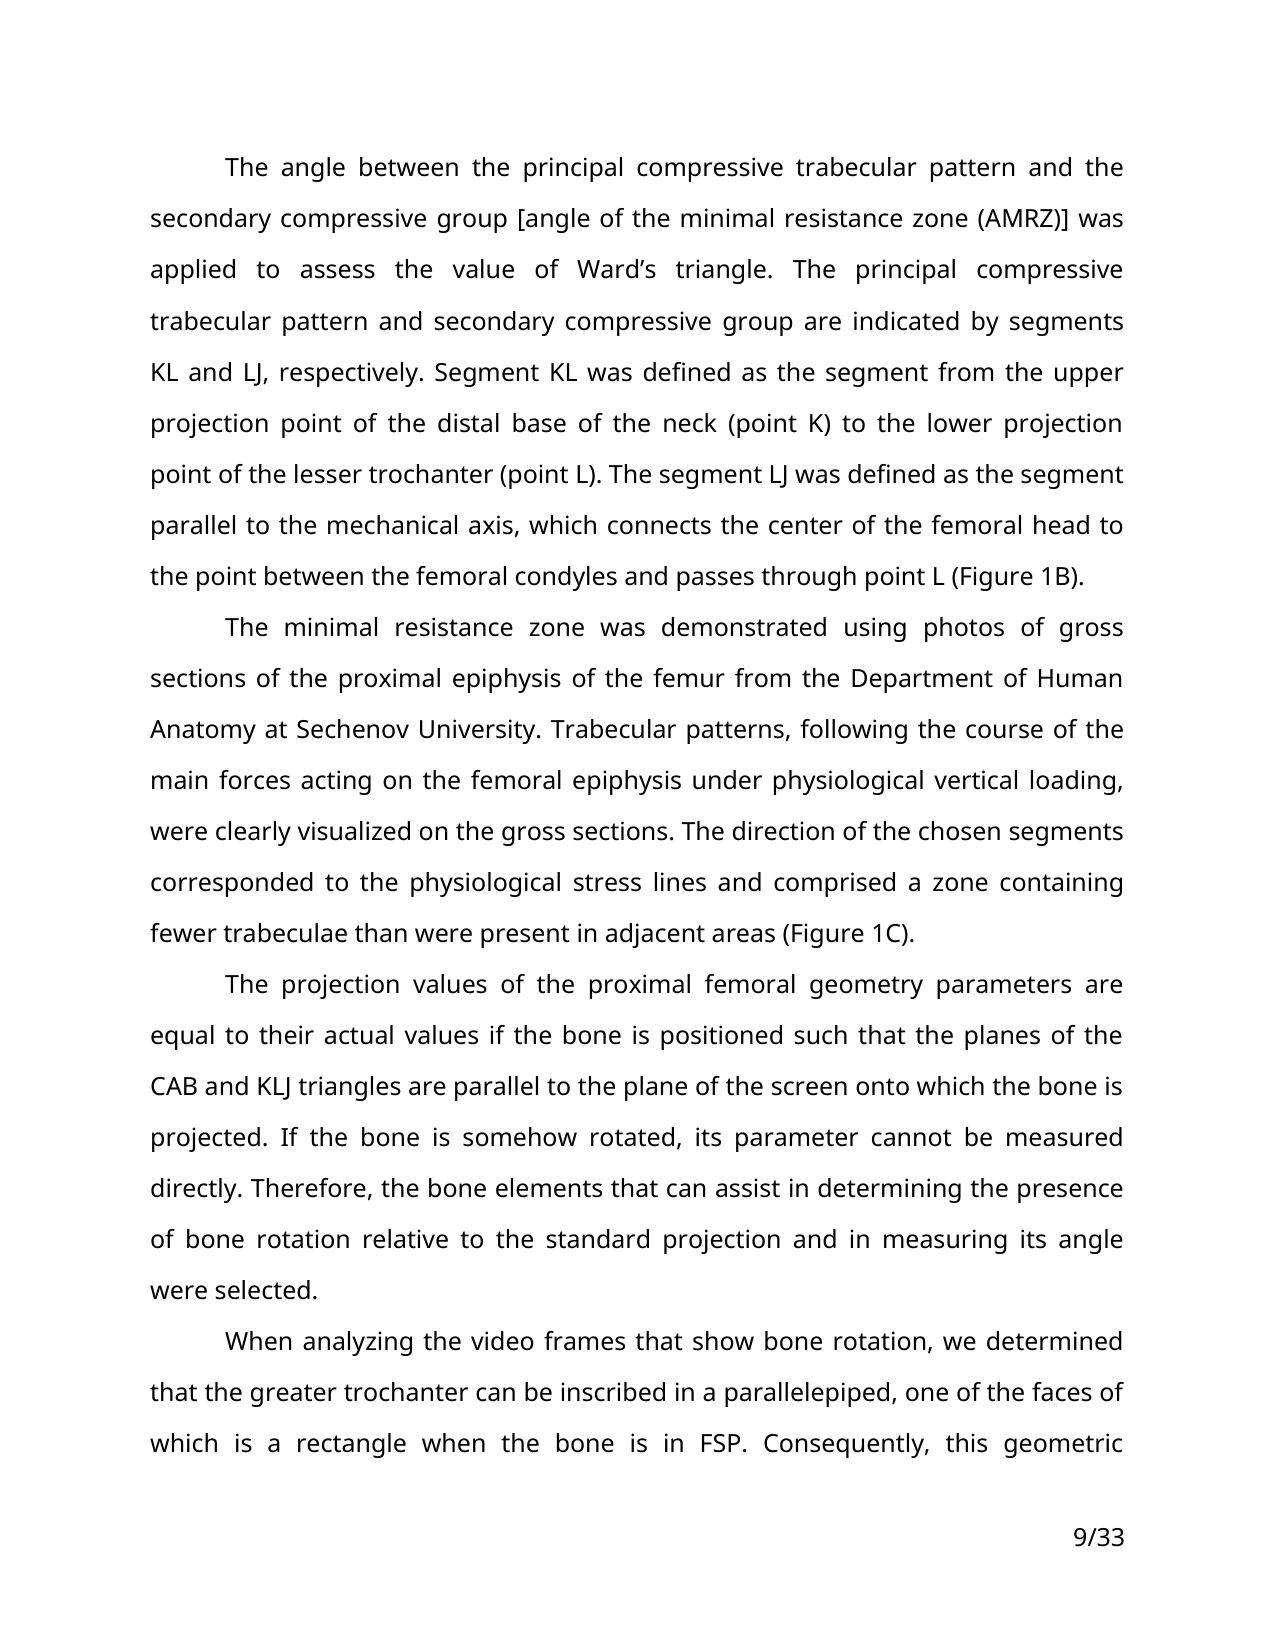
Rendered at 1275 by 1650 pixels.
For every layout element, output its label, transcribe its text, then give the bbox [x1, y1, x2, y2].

text The projection values of the proximal femoral geometry parameters are equal to their actual values if the bone is positioned such that the planes of the CAB and KLJ triangles are parallel to the plane of the screen onto which the bone is projected. If the bone is somehow rotated, its parameter cannot be measured directly. Therefore, the bone elements that can assist in determining the presence of bone rotation relative to the standard projection and in measuring its angle were selected. [150, 967, 1125, 1307]
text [150, 1324, 1125, 1460]
text The minimal resistance zone was demonstrated using photos of gross sections of the proximal epiphysis of the femur from the Department of Human Anatomy at Sechenov University. Trabecular patterns, following the course of the main forces acting on the femoral epiphysis under physiological vertical loading, were clearly visualized on the gross sections. The direction of the chosen segments corresponded to the physiological stress lines and comprised a zone containing fewer trabeculae than were present in adjacent areas (Figure 1C). [150, 609, 1125, 950]
text The angle between the principal compressive trabecular pattern and the secondary compressive group [angle of the minimal resistance zone (AMRZ)] was applied to assess the value of Ward’s triangle. The principal compressive trabecular pattern and secondary compressive group are indicated by segments KL and LJ, respectively. Segment KL was defined as the segment from the upper projection point of the distal base of the neck (point K) to the lower projection point of the lesser trochanter (point L). The segment LJ was defined as the segment parallel to the mechanical axis, which connects the center of the femoral head to the point between the femoral condyles and passes through point L (Figure 1B). [150, 150, 1125, 592]
